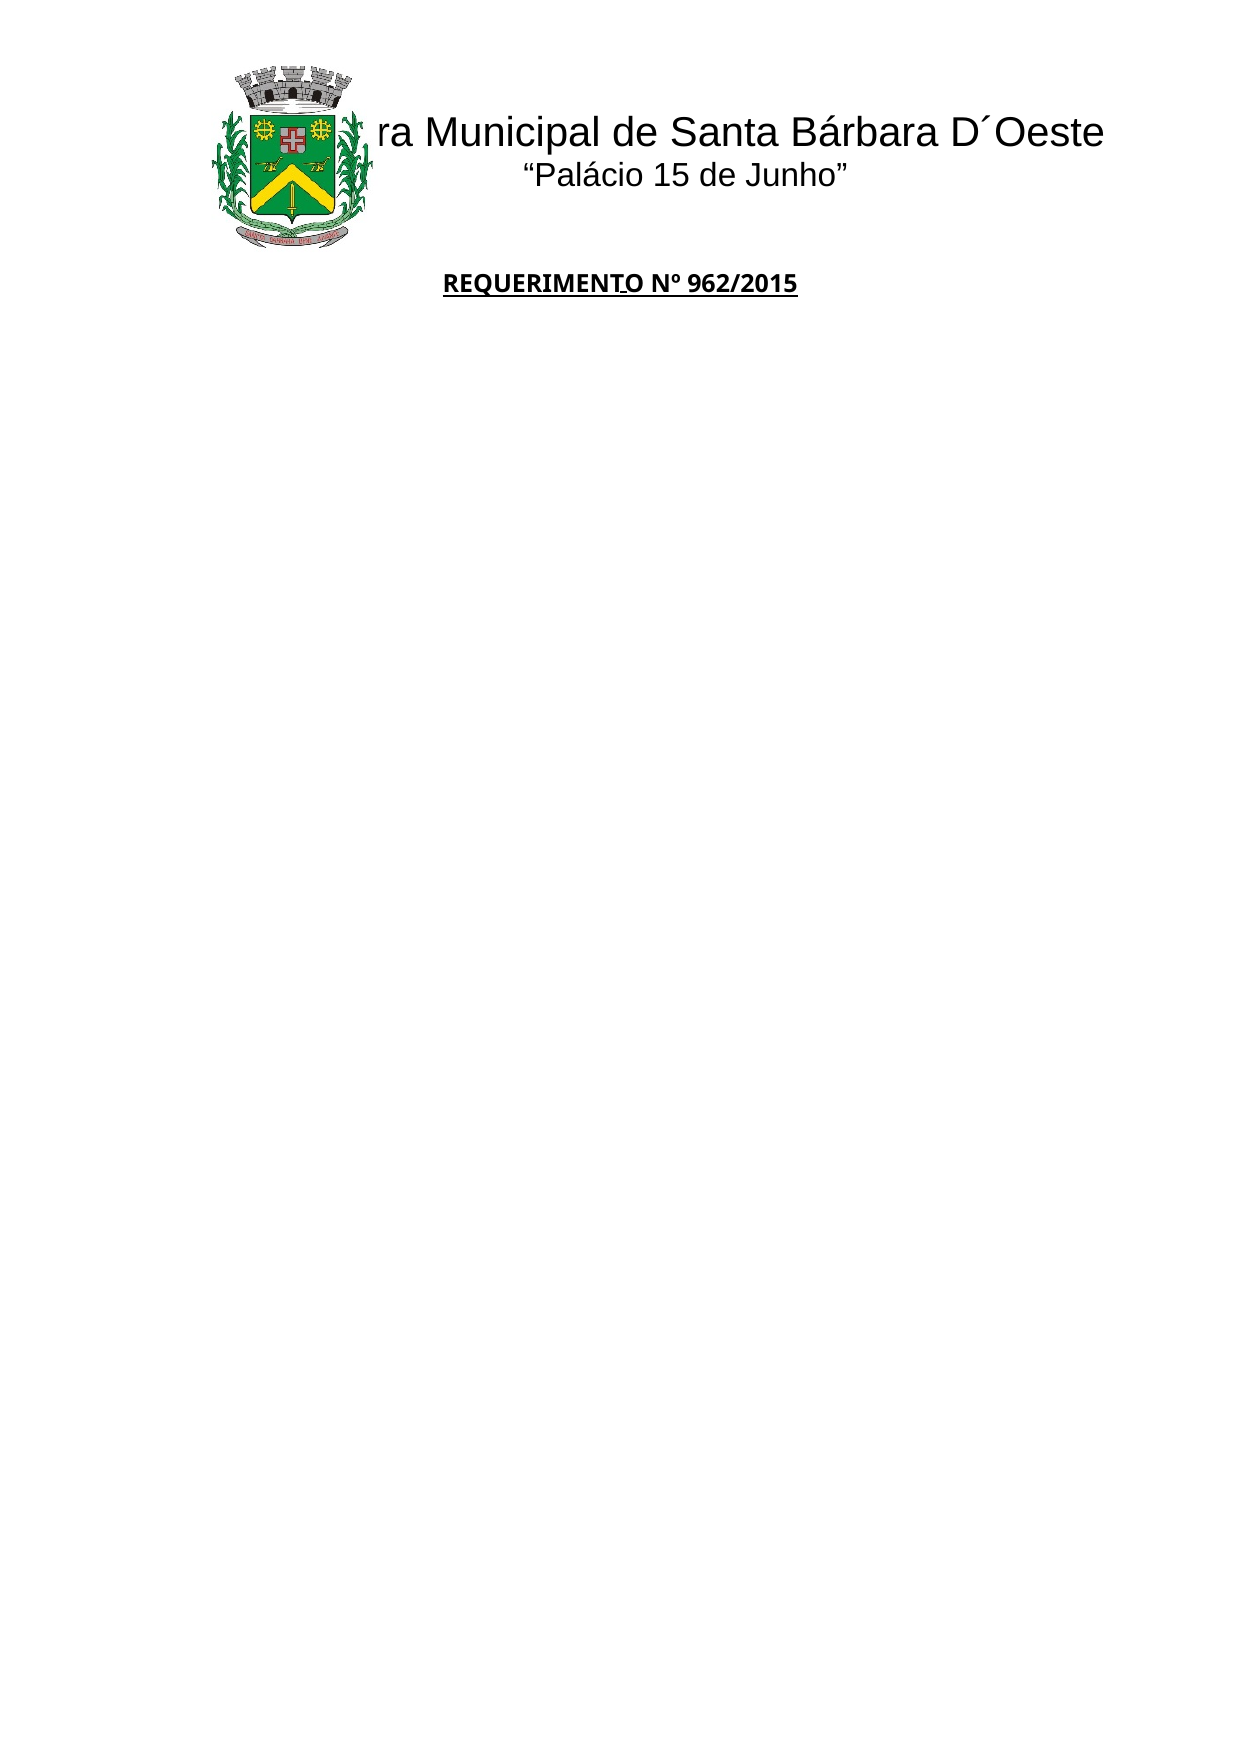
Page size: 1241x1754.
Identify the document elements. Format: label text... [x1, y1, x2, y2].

title REQUERIMENTO Nº 962/2015 [177, 266, 1063, 300]
picture [211, 66, 380, 255]
